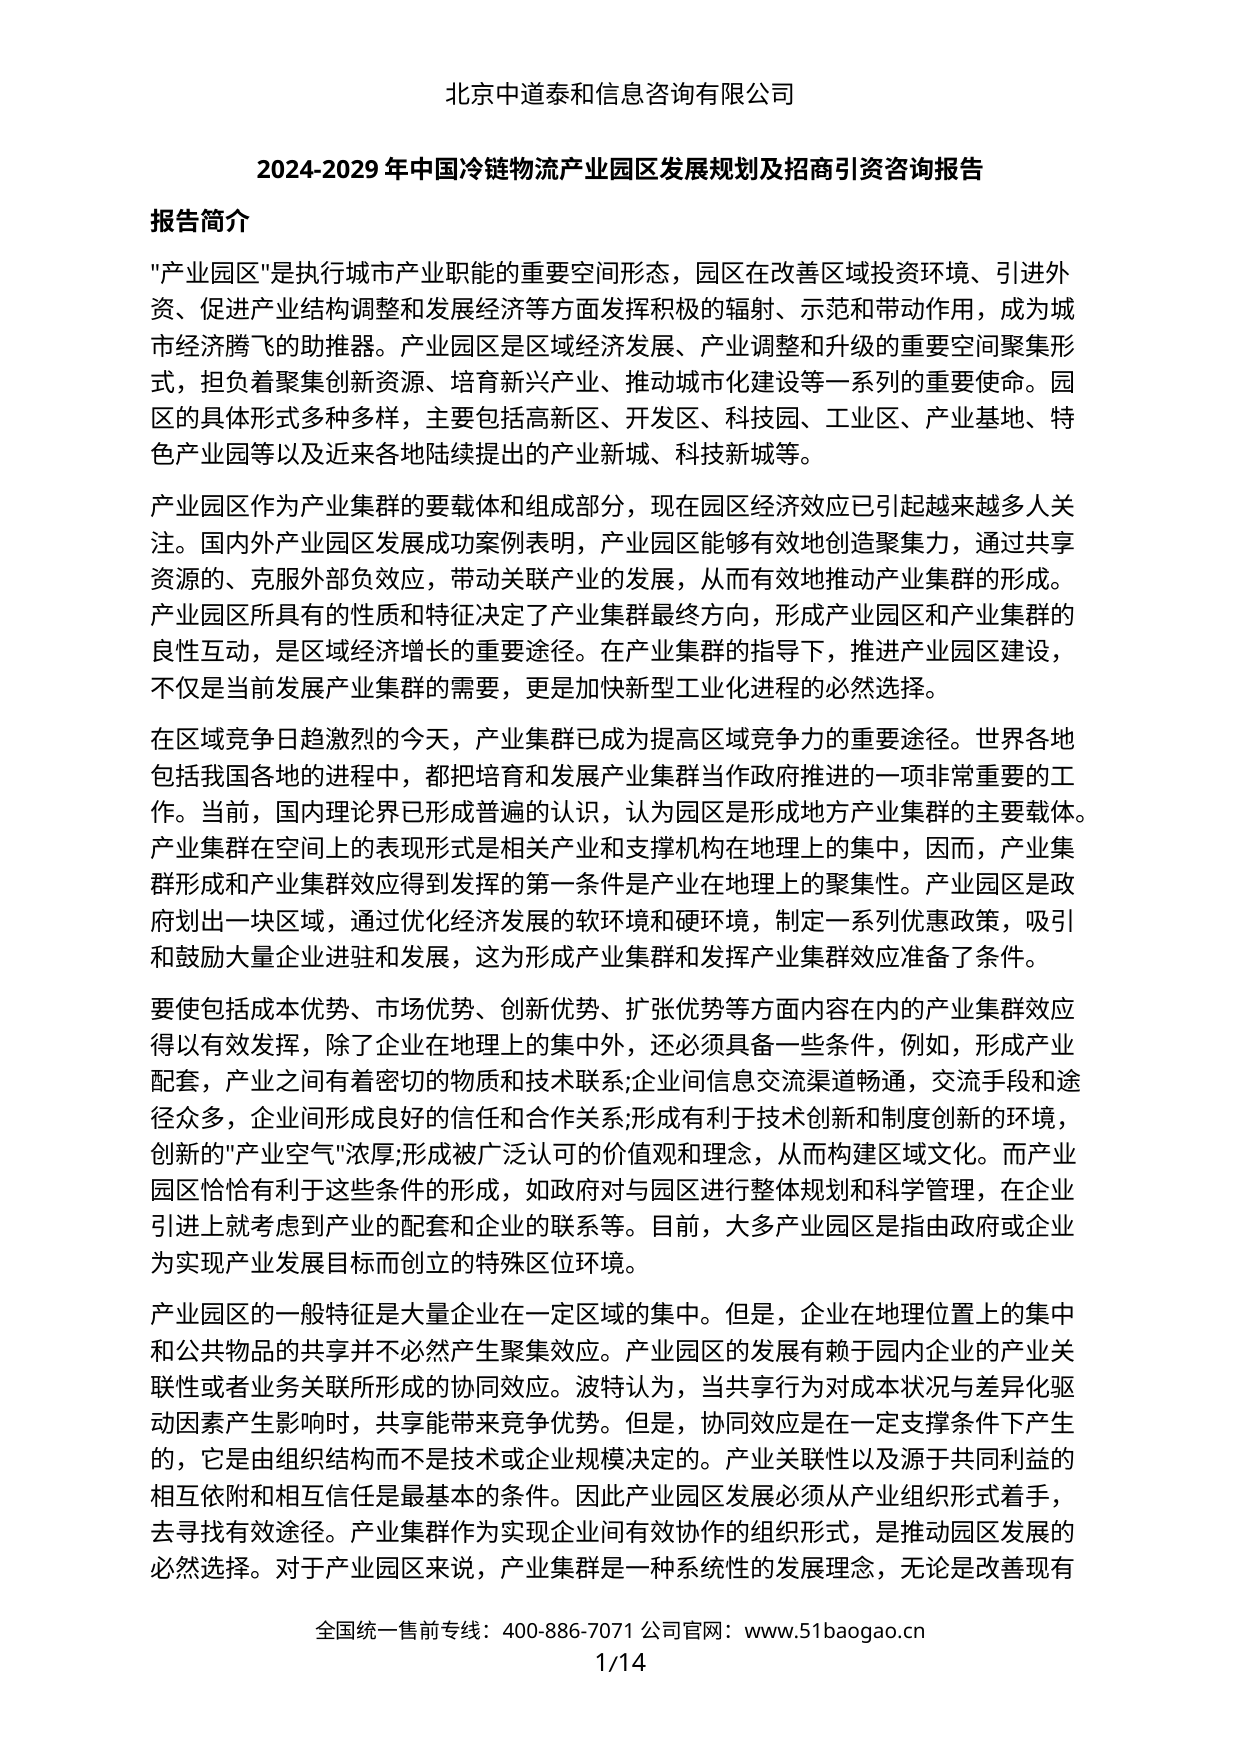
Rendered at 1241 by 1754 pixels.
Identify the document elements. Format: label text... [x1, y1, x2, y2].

text 要使包括成本优势、市场优势、创新优势、扩张优势等方面内容在内的产业集群效应得以有效发挥，除了企业在地理上的集中外，还必须具备一些条件，例如，形成产业配套，产业之间有着密切的物质和技术联系;企业间信息交流渠道畅通，交流手段和途径众多，企业间形成良好的信任和合作关系;形成有利于技术创新和制度创新的环境，创新的"产业空气"浓厚;形成被广泛认可的价值观和理念，从而构建区域文化。而产业园区恰恰有利于这些条件的形成，如政府对与园区进行整体规划和科学管理，在企业引进上就考虑到产业的配套和企业的联系等。目前，大多产业园区是指由政府或企业为实现产业发展目标而创立的特殊区位环境。 [150, 989, 1090, 1279]
text 在区域竞争日趋激烈的今天，产业集群已成为提高区域竞争力的重要途径。世界各地包括我国各地的进程中，都把培育和发展产业集群当作政府推进的一项非常重要的工作。当前，国内理论界已形成普遍的认识，认为园区是形成地方产业集群的主要载体。产业集群在空间上的表现形式是相关产业和支撑机构在地理上的集中，因而，产业集群形成和产业集群效应得到发挥的第一条件是产业在地理上的聚集性。产业园区是政府划出一块区域，通过优化经济发展的软环境和硬环境，制定一系列优惠政策，吸引和鼓励大量企业进驻和发展，这为形成产业集群和发挥产业集群效应准备了条件。 [150, 720, 1090, 974]
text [150, 1295, 1090, 1585]
text 产业园区作为产业集群的要载体和组成部分，现在园区经济效应已引起越来越多人关注。国内外产业园区发展成功案例表明，产业园区能够有效地创造聚集力，通过共享资源的、克服外部负效应，带动关联产业的发展，从而有效地推动产业集群的形成。产业园区所具有的性质和特征决定了产业集群最终方向，形成产业园区和产业集群的良性互动，是区域经济增长的重要途径。在产业集群的指导下，推进产业园区建设，不仅是当前发展产业集群的需要，更是加快新型工业化进程的必然选择。 [150, 487, 1090, 704]
text 2024-2029年中国冷链物流产业园区发展规划及招商引资咨询报告 [150, 150, 1090, 186]
text 报告简介 [150, 202, 1090, 238]
text "产业园区"是执行城市产业职能的重要空间形态，园区在改善区域投资环境、引进外资、促进产业结构调整和发展经济等方面发挥积极的辐射、示范和带动作用，成为城市经济腾飞的助推器。产业园区是区域经济发展、产业调整和升级的重要空间聚集形式，担负着聚集创新资源、培育新兴产业、推动城市化建设等一系列的重要使命。园区的具体形式多种多样，主要包括高新区、开发区、科技园、工业区、产业基地、特色产业园等以及近来各地陆续提出的产业新城、科技新城等。 [150, 254, 1090, 471]
